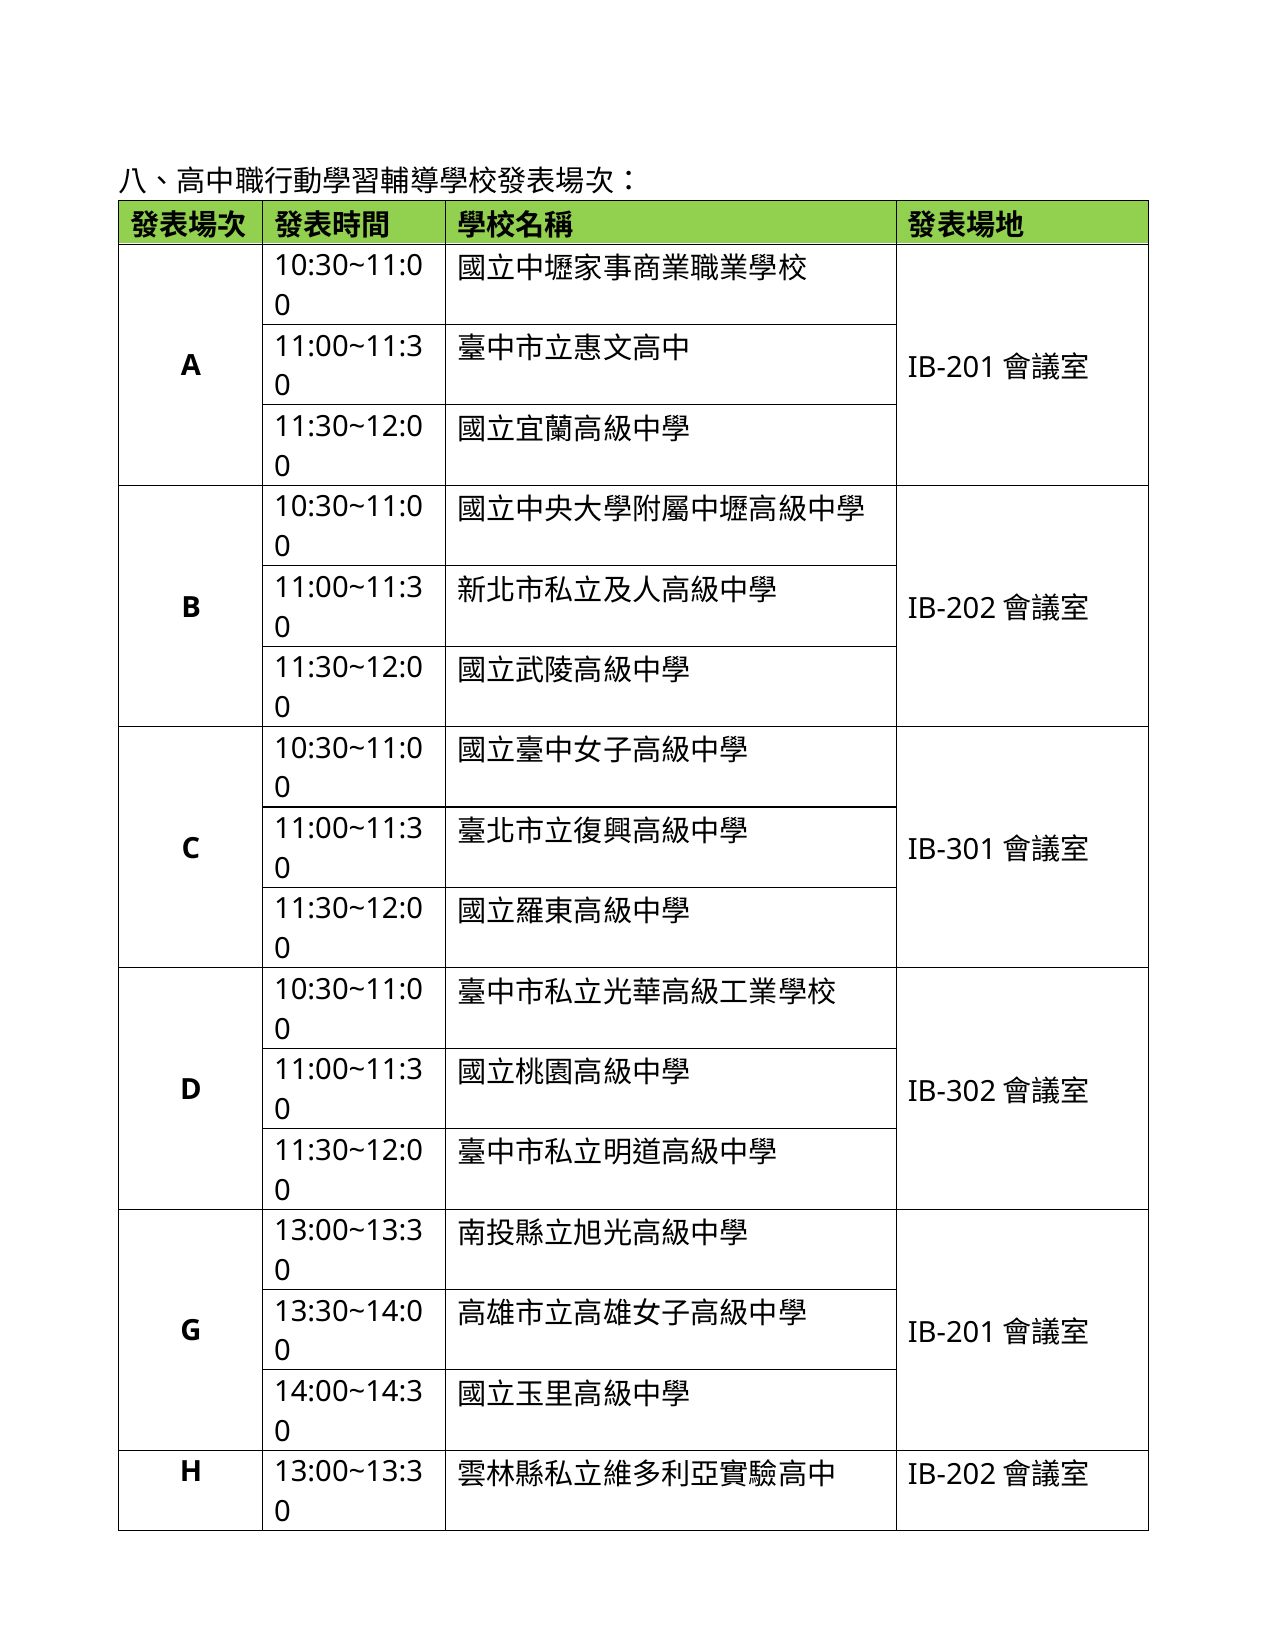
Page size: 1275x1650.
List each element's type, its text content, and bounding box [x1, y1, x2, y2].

text 八、高中職行動學習輔導學校發表場次： [118, 158, 1157, 200]
table_cell 國立臺中女子高級中學 [446, 727, 896, 806]
table_header 發表時間 [263, 201, 445, 243]
table_cell 國立中央大學附屬中壢高級中學 [446, 486, 896, 565]
table_cell 國立宜蘭高級中學 [446, 405, 896, 485]
table_cell 臺中市私立明道高級中學 [446, 1129, 896, 1208]
table_cell 11:00~11:30 [263, 325, 445, 404]
table_cell 13:30~14:00 [263, 1290, 445, 1369]
table_cell G [119, 1210, 262, 1450]
table_cell B [119, 486, 262, 726]
table_cell 14:00~14:30 [263, 1370, 445, 1450]
table_header 發表場地 [897, 201, 1148, 243]
table_cell 國立中壢家事商業職業學校 [446, 245, 896, 324]
table_cell 11:30~12:00 [263, 888, 445, 967]
table_cell 11:00~11:30 [263, 1049, 445, 1128]
table_cell 臺中市立惠文高中 [446, 325, 896, 404]
table_cell 國立玉里高級中學 [446, 1370, 896, 1450]
table_cell 國立桃園高級中學 [446, 1049, 896, 1128]
table_cell 13:00~13:30 [263, 1451, 445, 1530]
table_cell 新北市私立及人高級中學 [446, 566, 896, 646]
table_cell 雲林縣私立維多利亞實驗高中 [446, 1451, 896, 1530]
table_cell 南投縣立旭光高級中學 [446, 1210, 896, 1289]
table_cell IB-202會議室 [897, 1451, 1148, 1530]
table_cell 國立武陵高級中學 [446, 647, 896, 726]
table_cell IB-302會議室 [897, 968, 1148, 1208]
table_cell 11:30~12:00 [263, 647, 445, 726]
table_cell 11:00~11:30 [263, 808, 445, 887]
table_header 學校名稱 [446, 201, 896, 243]
table_cell 10:30~11:00 [263, 245, 445, 324]
table_cell 13:00~13:30 [263, 1210, 445, 1289]
table_cell 10:30~11:00 [263, 727, 445, 806]
table_header 發表場次 [119, 201, 262, 243]
table_cell A [119, 245, 262, 485]
table_cell IB-201會議室 [897, 1210, 1148, 1450]
table_cell 高雄市立高雄女子高級中學 [446, 1290, 896, 1369]
table_cell IB-201會議室 [897, 245, 1148, 485]
table_cell 11:30~12:00 [263, 1129, 445, 1208]
table_cell 臺北市立復興高級中學 [446, 808, 896, 887]
table_cell 國立羅東高級中學 [446, 888, 896, 967]
table_cell D [119, 968, 262, 1208]
table_cell 11:00~11:30 [263, 566, 445, 646]
table_cell 10:30~11:00 [263, 486, 445, 565]
table_cell C [119, 727, 262, 967]
table_cell 10:30~11:00 [263, 968, 445, 1048]
table_cell IB-301會議室 [897, 727, 1148, 967]
table_cell 11:30~12:00 [263, 405, 445, 485]
table_cell H [119, 1451, 262, 1530]
table_cell 臺中市私立光華高級工業學校 [446, 968, 896, 1048]
table_cell IB-202會議室 [897, 486, 1148, 726]
